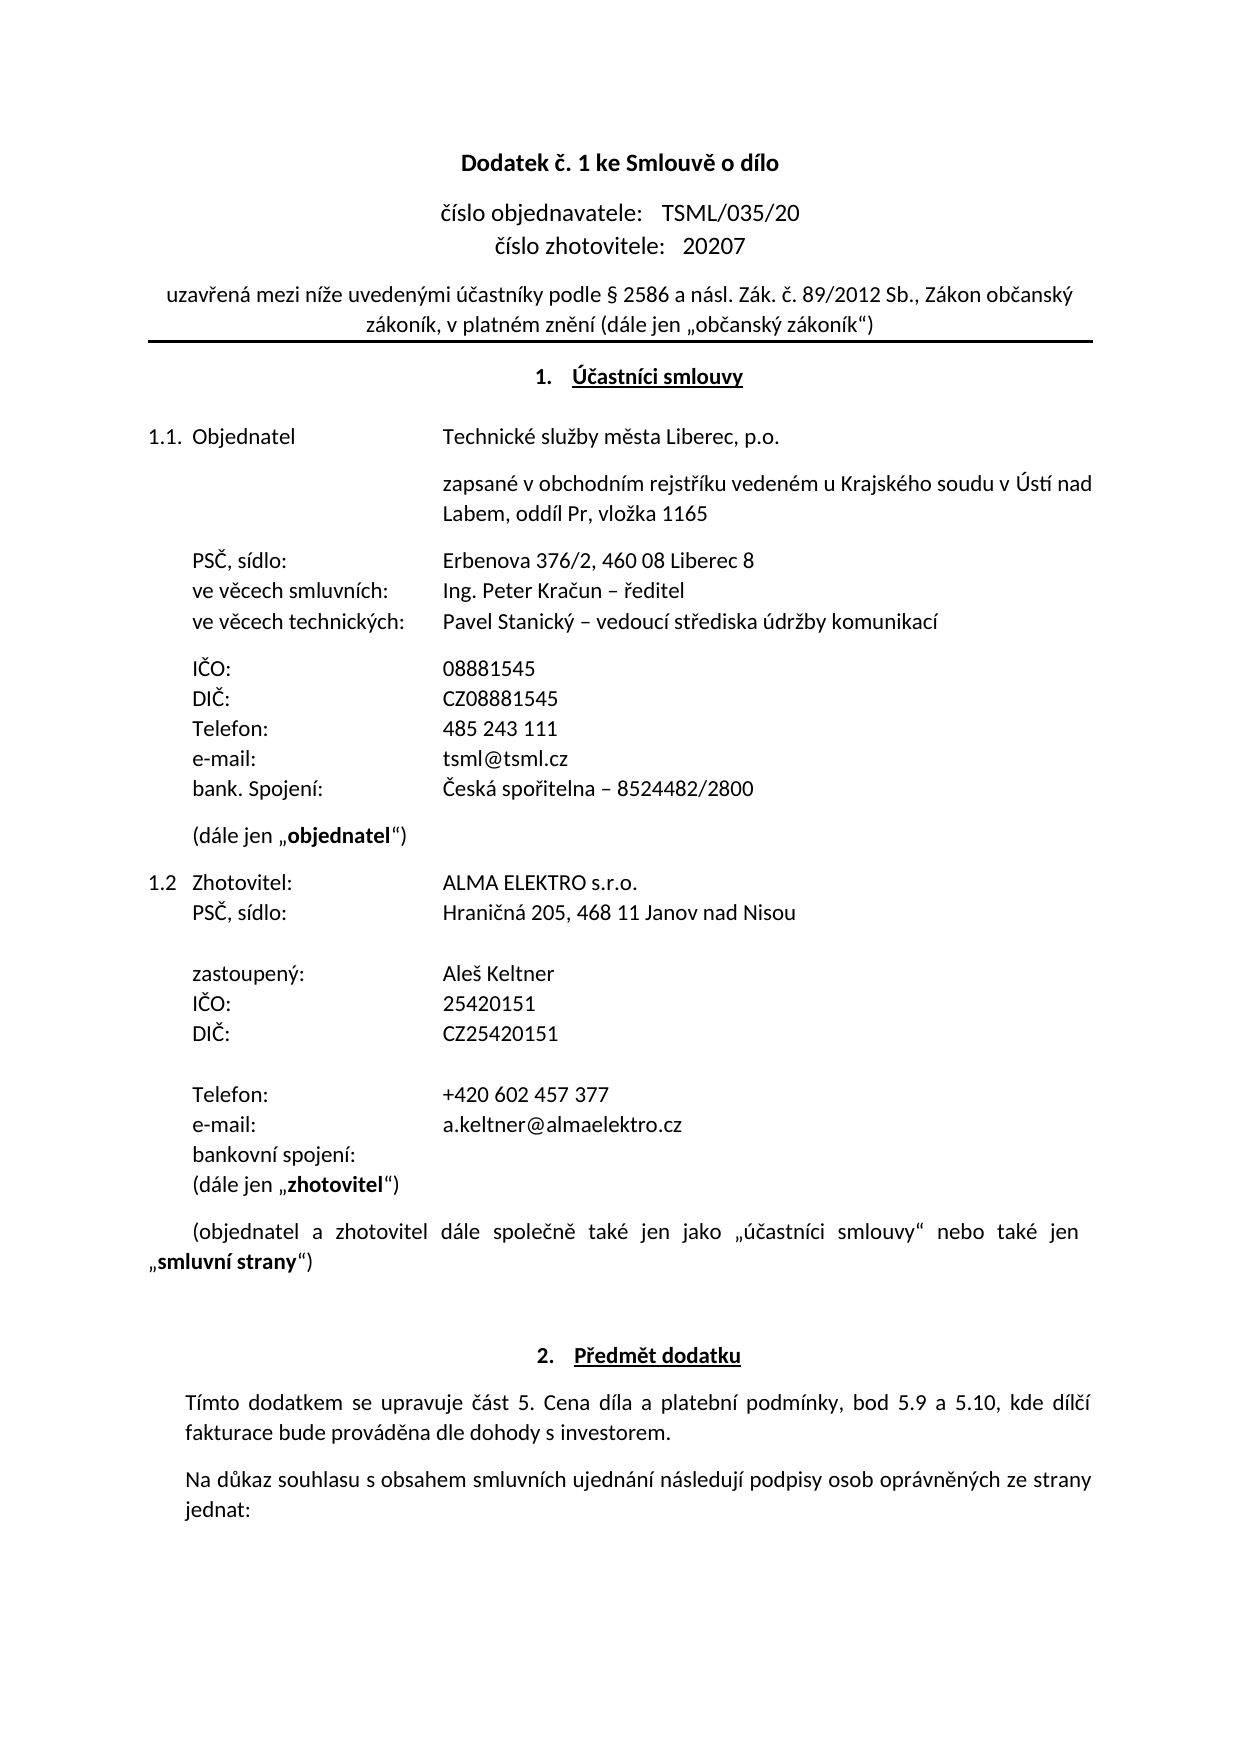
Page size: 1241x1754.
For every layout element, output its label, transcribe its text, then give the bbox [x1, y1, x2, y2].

text PSČ, sídlo: Erbenova 376/2, 460 08 Liberec 8 ve věcech smluvních: Ing. Peter Kračun – ředitel ve věcech technických: Pavel Stanický – vedoucí střediska údržby komunikací [192, 546, 1093, 635]
text (dále jen „objednatel“) [192, 821, 1093, 849]
list Objednatel Technické služby města Liberec, p.o. [148, 422, 1093, 450]
text uzavřená mezi níže uvedenými účastníky podle § 2586 a násl. Zák. č. 89/2012 Sb., Zákon občanský zákoník, v platném znění (dále jen „občanský zákoník“) [148, 280, 1093, 340]
text číslo objednavatele: TSML/035/20 číslo zhotovitele: 20207 [148, 197, 1093, 261]
list Účastníci smlouvy [185, 362, 1093, 390]
text (objednatel a zhotovitel dále společně také jen jako „účastníci smlouvy“ nebo také jen „smluvní strany“) [148, 1217, 1093, 1275]
text IČO: 08881545 DIČ: CZ08881545 Telefon: 485 243 111 e-mail: tsml@tsml.cz bank. Spojení: Česká spořitelna – 8524482/2800 [192, 654, 1093, 802]
text Tímto dodatkem se upravuje část 5. Cena díla a platební podmínky, bod 5.9 a 5.10, kde dílčí fakturace bude prováděna dle dohody s investorem. [185, 1388, 1093, 1446]
list Předmět dodatku [185, 1341, 1093, 1369]
text Dodatek č. 1 ke Smlouvě o dílo [148, 148, 1093, 178]
text Na důkaz souhlasu s obsahem smluvních ujednání následují podpisy osob oprávněných ze strany jednat: [185, 1465, 1093, 1523]
text 1.2 Zhotovitel: ALMA ELEKTRO s.r.o. PSČ, sídlo: Hraničná 205, 468 11 Janov nad Nisou zastoupený: Aleš Keltner IČO: 25420151 DIČ: CZ25420151 Telefon: +420 602 457 377 e-mail: a.keltner@almaelektro.cz bankovní spojení: (dále jen „zhotovitel“) [148, 868, 1093, 1198]
text zapsané v obchodním rejstříku vedeném u Krajského soudu v Ústí nad Labem, oddíl Pr, vložka 1165 [443, 469, 1093, 527]
